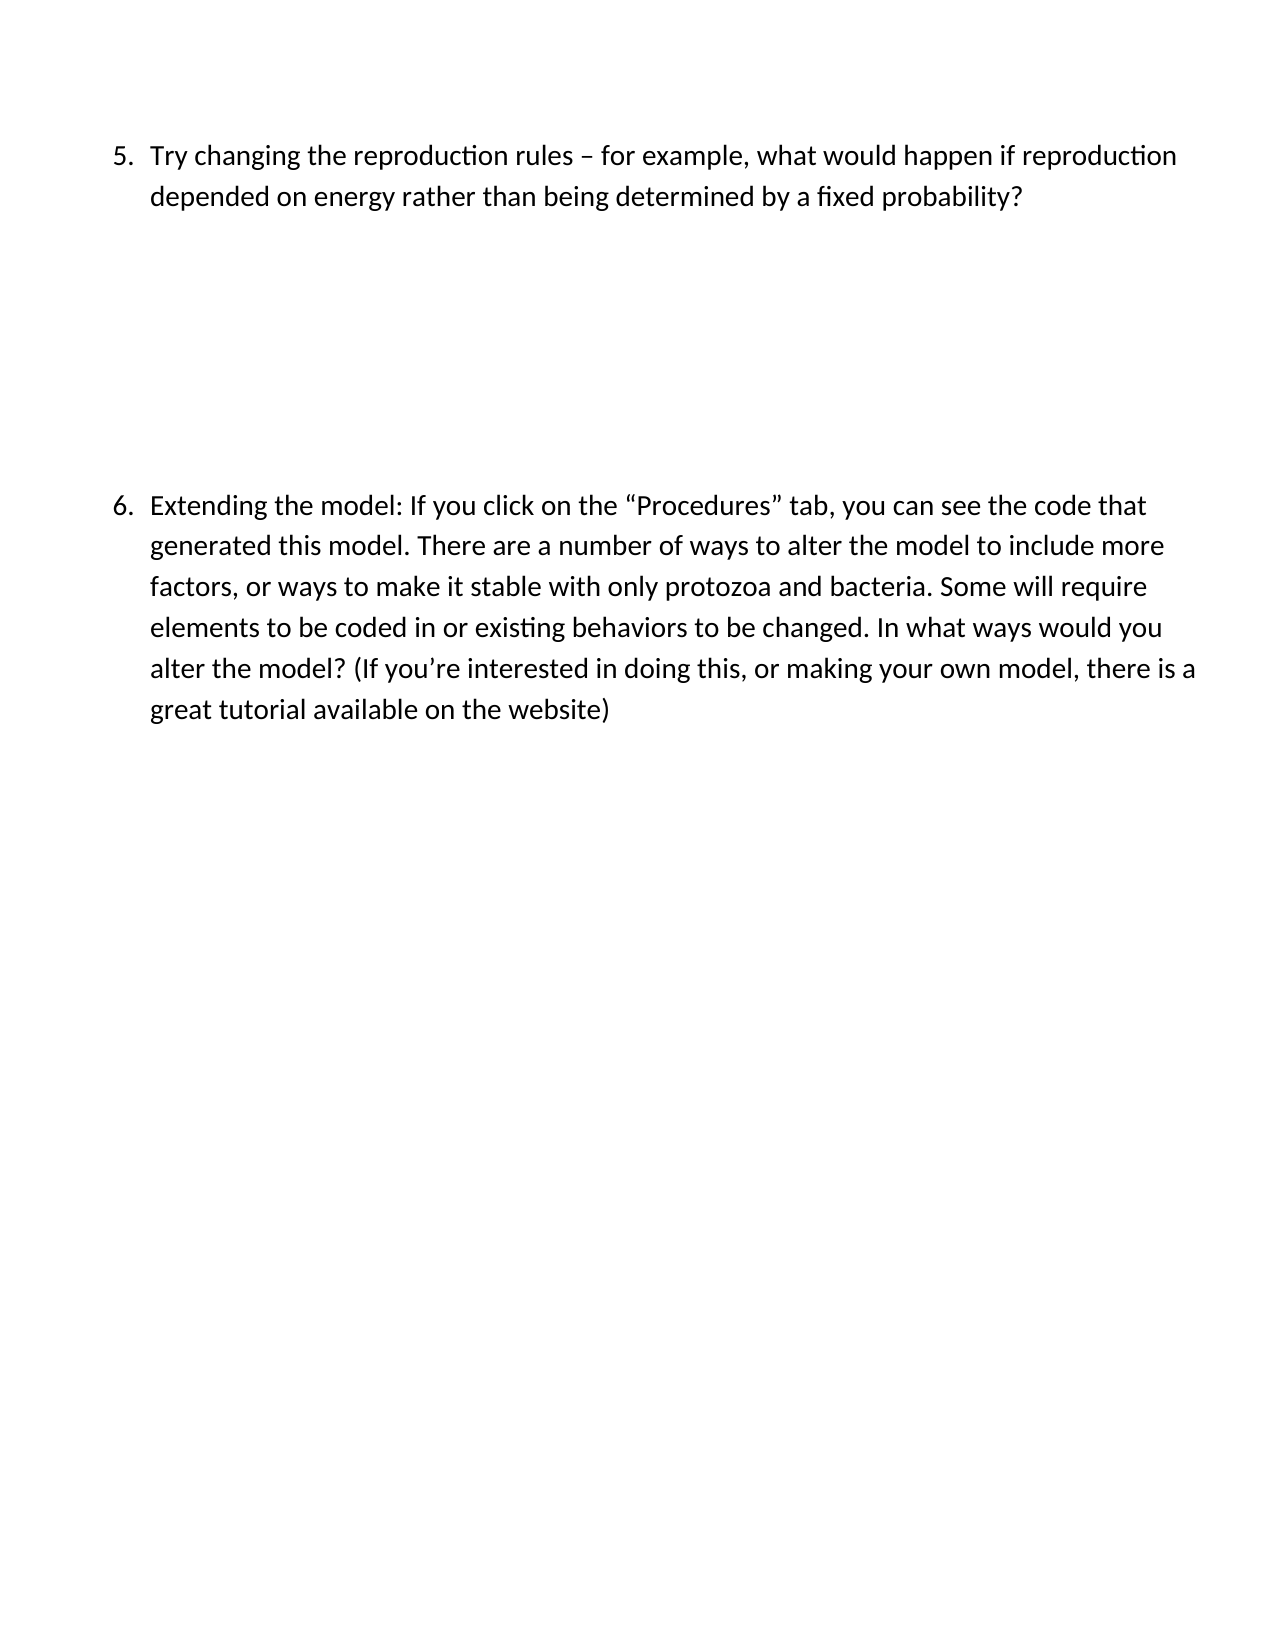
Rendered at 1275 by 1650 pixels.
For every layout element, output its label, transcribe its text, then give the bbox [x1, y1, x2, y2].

list Extending the model: If you click on the “Procedures” tab, you can see the code that generated this model. There are a number of ways to alter the model to include more factors, or ways to make it stable with only protozoa and bacteria. Some will require elements to be coded in or existing behaviors to be changed. In what ways would you alter the model? (If you’re interested in doing this, or making your own model, there is a great tutorial available on the website) [112, 487, 1200, 727]
list Try changing the reproduction rules – for example, what would happen if reproduction depended on energy rather than being determined by a fixed probability? [112, 137, 1200, 213]
